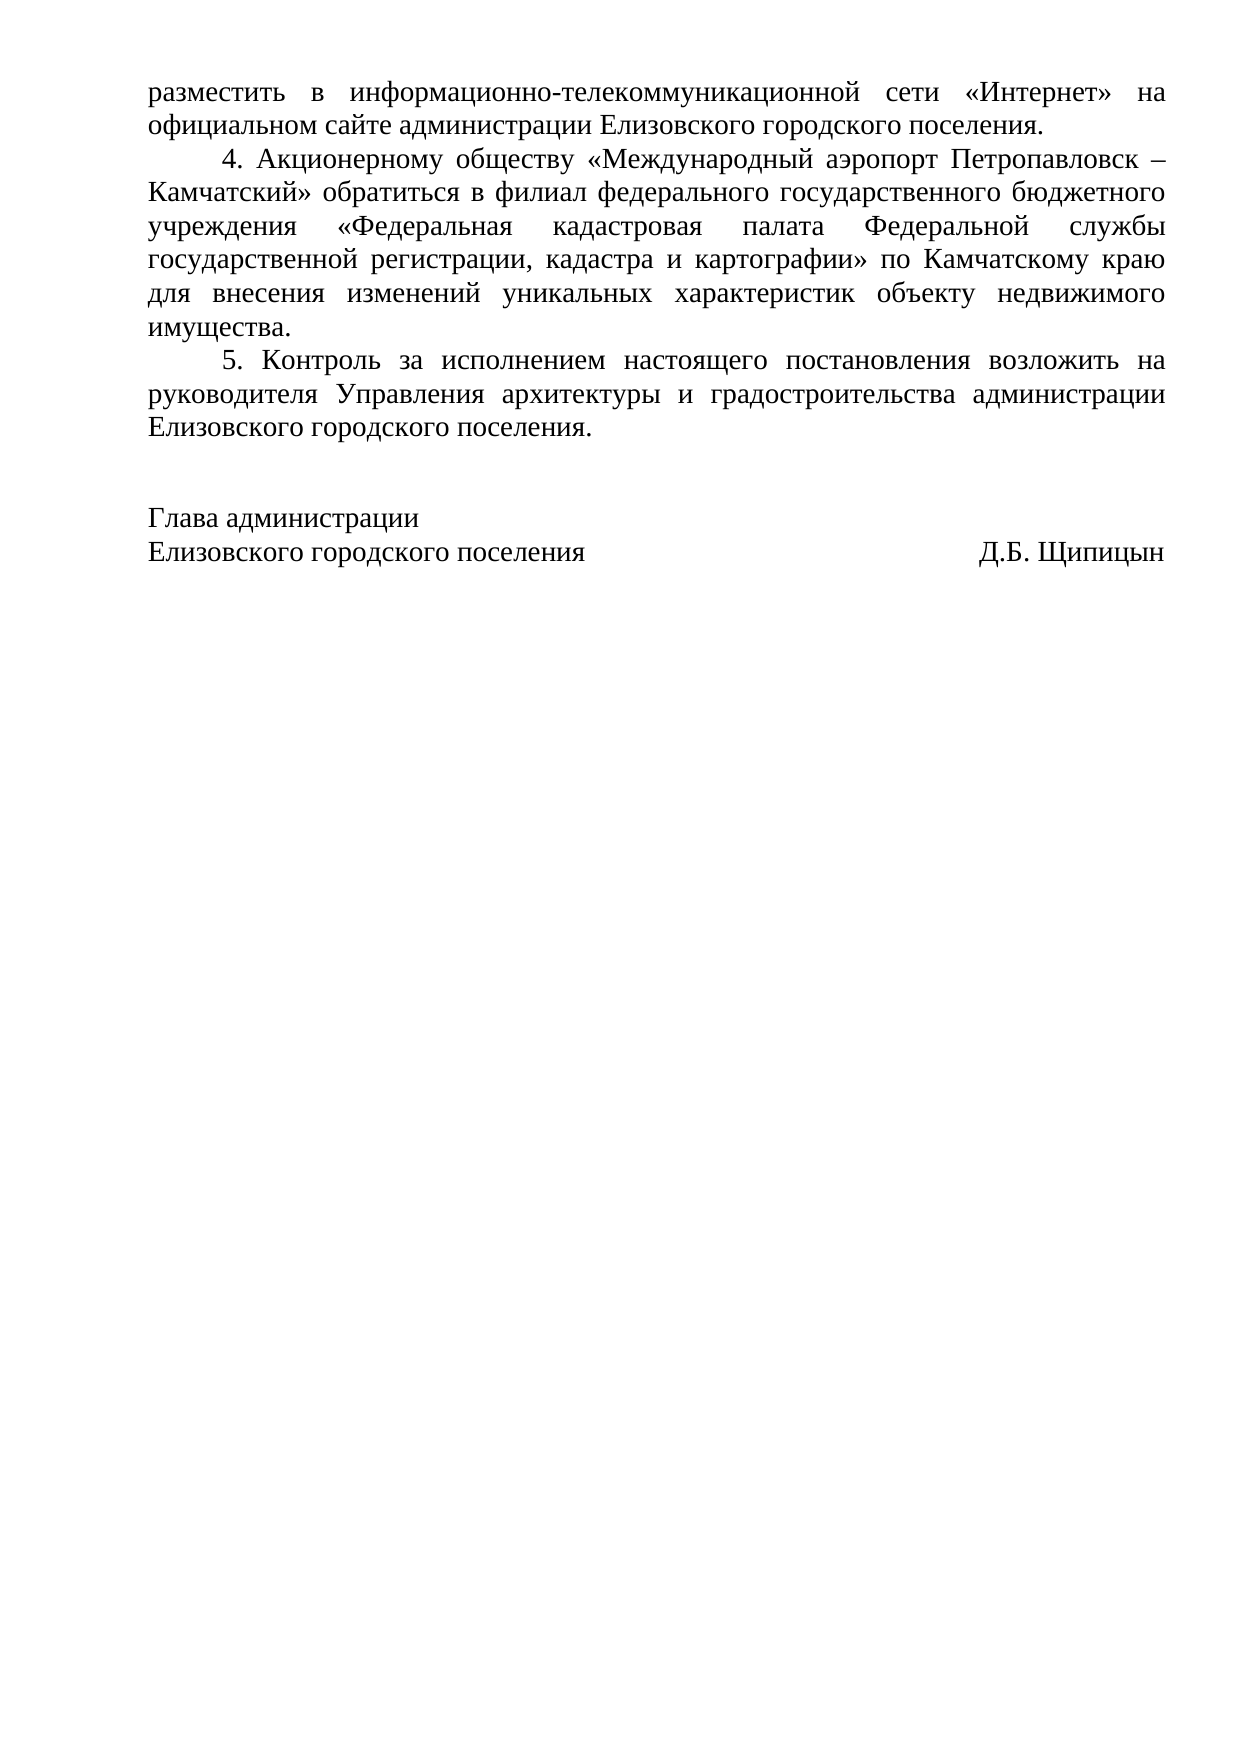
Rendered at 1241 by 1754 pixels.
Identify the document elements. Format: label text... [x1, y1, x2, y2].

text 5. Контроль за исполнением настоящего постановления возложить на руководителя Управления архитектуры и градостроительства администрации Елизовского городского поселения. [148, 342, 1167, 443]
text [148, 74, 1167, 141]
text Глава администрации [148, 500, 1167, 534]
text 4. Акционерному обществу «Международный аэропорт Петропавловск – Камчатский» обратиться в филиал федерального государственного бюджетного учреждения «Федеральная кадастровая палата Федеральной службы государственной регистрации, кадастра и картографии» по Камчатскому краю для внесения изменений уникальных характеристик объекту недвижимого имущества. [148, 141, 1167, 342]
text Елизовского городского поселения Д.Б. Щипицын [148, 534, 1167, 567]
